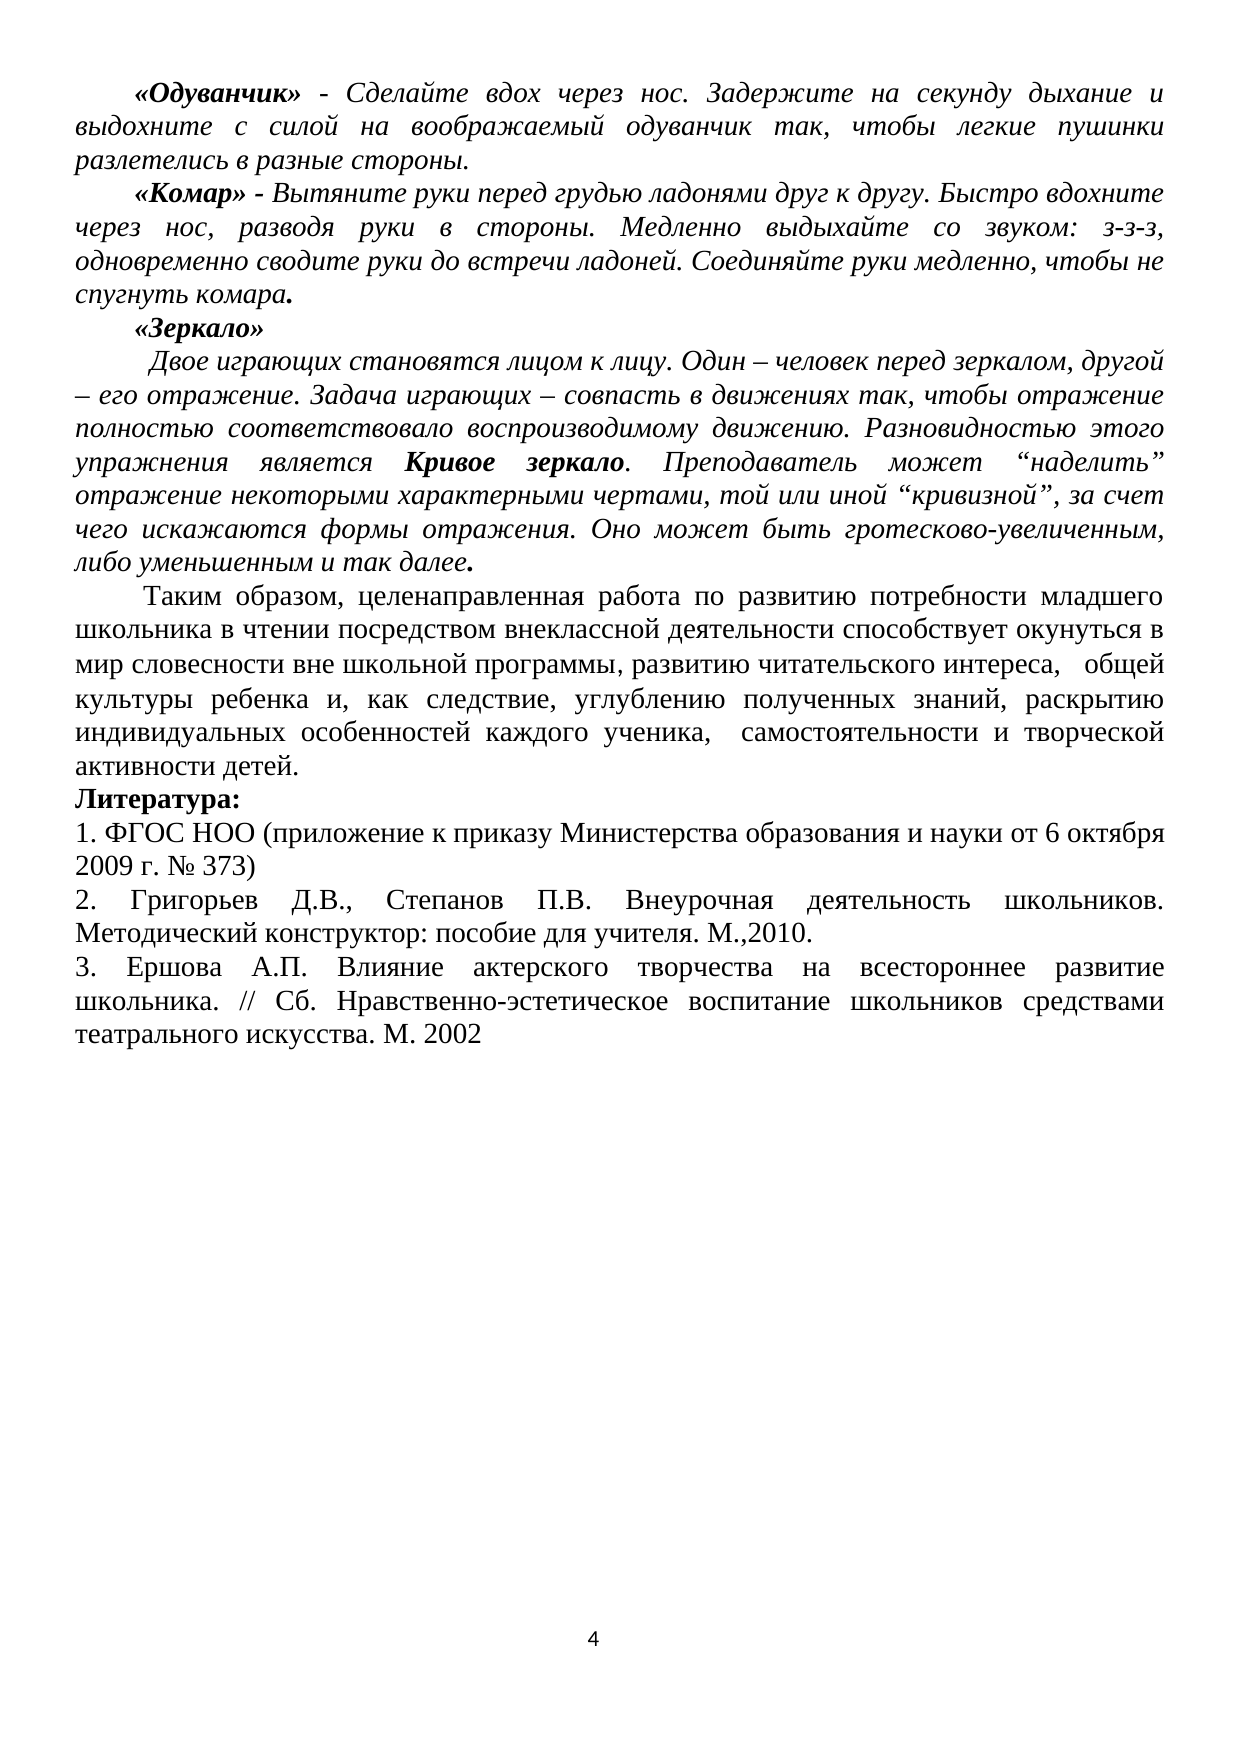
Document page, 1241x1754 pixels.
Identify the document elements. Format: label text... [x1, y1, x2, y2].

text 2. Григорьев Д.В., Степанов П.В. Внеурочная деятельность школьников. Методический конструктор: пособие для учителя. М.,2010. [75, 882, 1165, 949]
text «Одуванчик» - Сделайте вдох через нос. Задержите на секунду дыхание и выдохните с силой на воображаемый одуванчик так, чтобы легкие пушинки разлетелись в разные стороны. [75, 75, 1165, 176]
text «Комар» - Вытяните руки перед грудью ладонями друг к другу. Быстро вдохните через нос, разводя руки в стороны. Медленно выдыхайте со звуком: з-з-з, одновременно сводите руки до встречи ладоней. Соединяйте руки медленно, чтобы не спугнуть комара. [75, 176, 1165, 310]
text Двое играющих становятся лицом к лицу. Один – человек перед зеркалом, другой – его отражение. Задача играющих – совпасть в движениях так, чтобы отражение полностью соответствовало воспроизводимому движению. Разновидностью этого упражнения является Кривое зеркало. Преподаватель может “наделить” отражение некоторыми характерными чертами, той или иной “кривизной”, за счет чего искажаются формы отражения. Оно может быть гротесково-увеличенным, либо уменьшенным и так далее. [75, 343, 1165, 578]
text Литература: [75, 781, 1165, 815]
text Таким образом, целенаправленная работа по развитию потребности младшего школьника в чтении посредством внеклассной деятельности способствует окунуться в мир словесности вне школьной программы, развитию читательского интереса, общей культуры ребенка и, как следствие, углублению полученных знаний, раскрытию индивидуальных особенностей каждого ученика, самостоятельности и творческой активности детей. [75, 578, 1165, 781]
text «Зеркало» [75, 310, 1165, 343]
text 1. ФГОС НОО (приложение к приказу Министерства образования и науки от 6 октября 2009 г. № 373) [75, 815, 1165, 882]
text 3. Ершова А.П. Влияние актерского творчества на всестороннее развитие школьника. // Сб. Нравственно-эстетическое воспитание школьников средствами театрального искусства. М. 2002 [75, 949, 1165, 1050]
